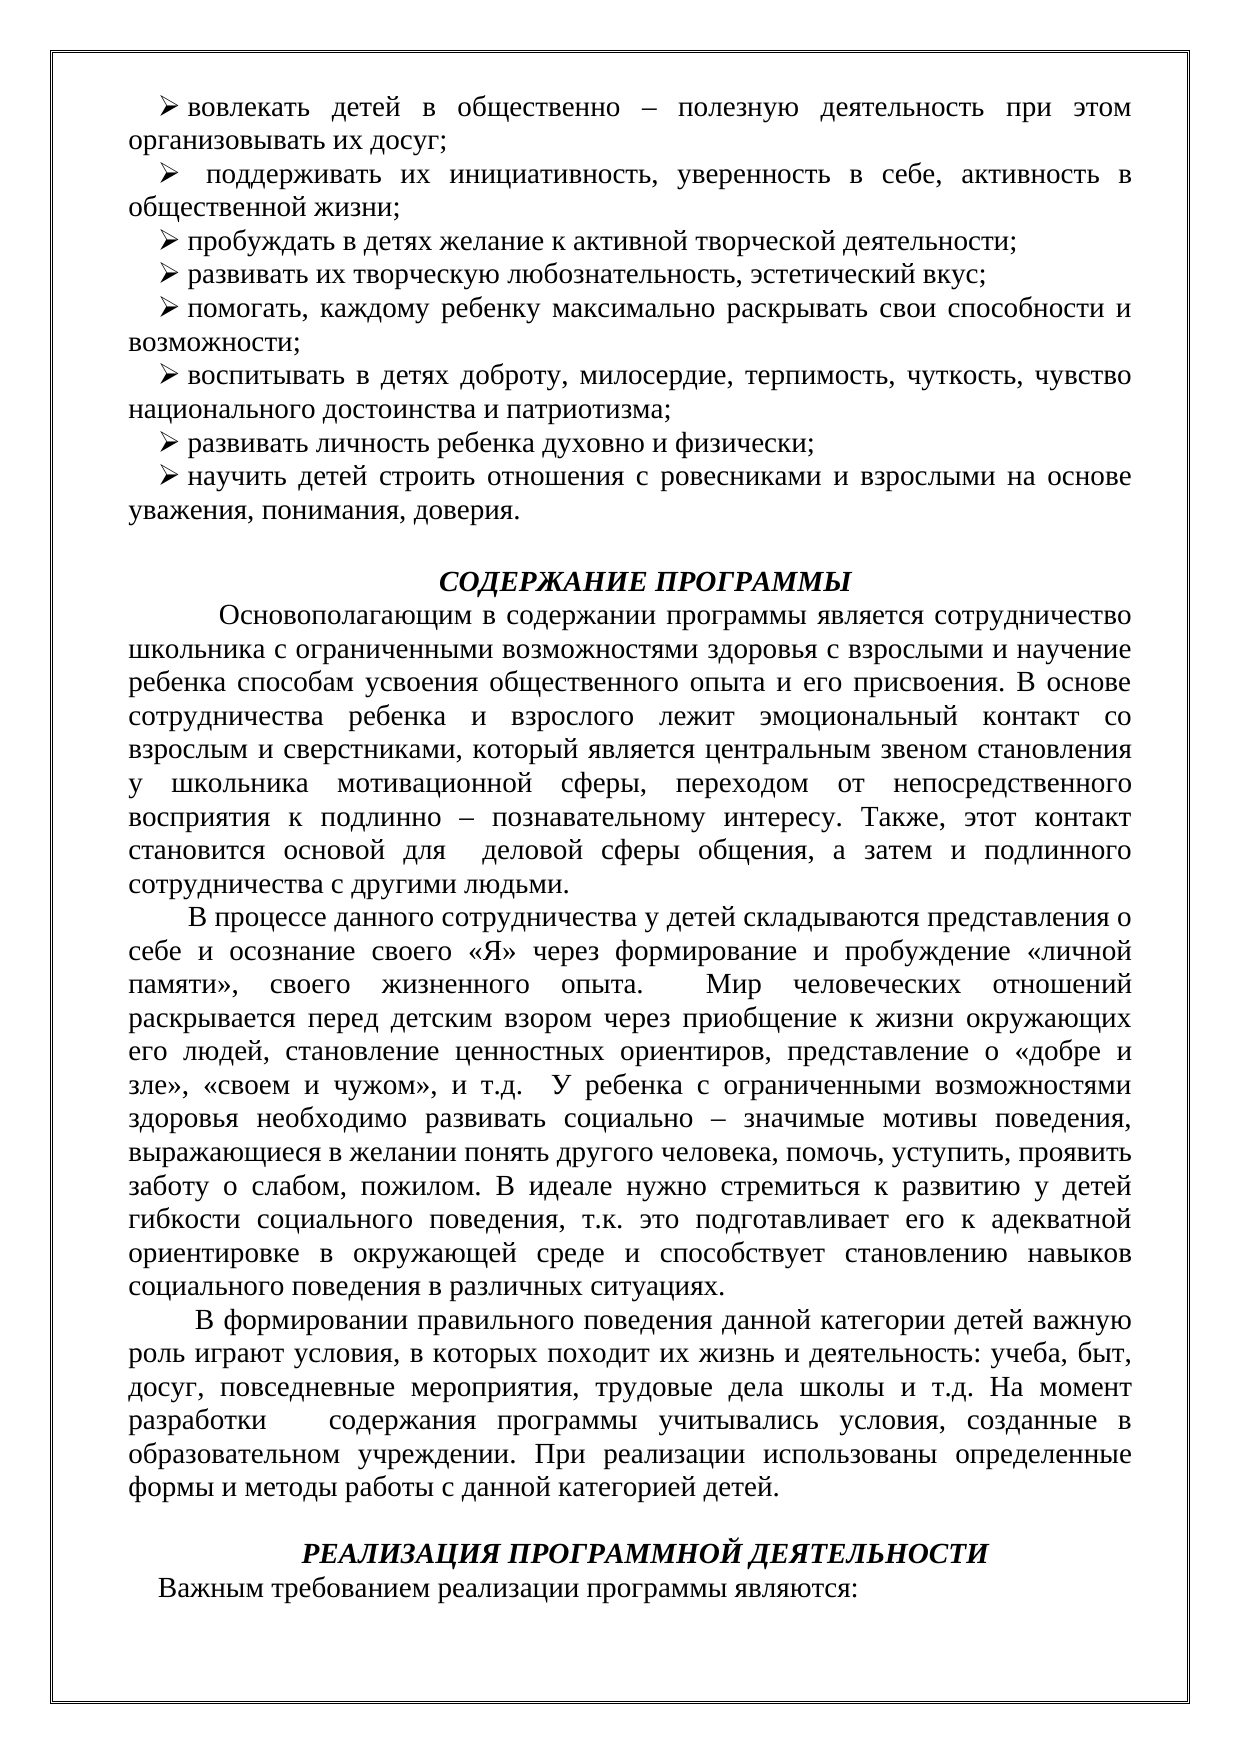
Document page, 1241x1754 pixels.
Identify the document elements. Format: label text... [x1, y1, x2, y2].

text В формировании правильного поведения данной категории детей важную роль играют условия, в которых походит их жизнь и деятельность: учеба, быт, досуг, повседневные мероприятия, трудовые дела школы и т.д. На момент разработки содержания программы учитывались условия, созданные в образовательном учреждении. При реализации использованы определенные формы и методы работы с данной категорией детей. [128, 1302, 1133, 1503]
list научить детей строить отношения с ровесниками и взрослыми на основе уважения, понимания, доверия. [128, 458, 1133, 526]
text В процессе данного сотрудничества у детей складываются представления о себе и осознание своего «Я» через формирование и пробуждение «личной памяти», своего жизненного опыта. Мир человеческих отношений раскрывается перед детским взором через приобщение к жизни окружающих его людей, становление ценностных ориентиров, представление о «добре и зле», «своем и чужом», и т.д. У ребенка с ограниченными возможностями здоровья необходимо развивать социально – значимые мотивы поведения, выражающиеся в желании понять другого человека, помочь, уступить, проявить заботу о слабом, пожилом. В идеале нужно стремиться к развитию у детей гибкости социального поведения, т.к. это подготавливает его к адекватной ориентировке в окружающей среде и способствует становлению навыков социального поведения в различных ситуациях. [128, 899, 1133, 1302]
list пробуждать в детях желание к активной творческой деятельности; [128, 223, 1133, 257]
list развивать их творческую любознательность, эстетический вкус; [128, 257, 1133, 290]
list вовлекать детей в общественно – полезную деятельность при этом организовывать их досуг; [128, 89, 1133, 156]
text СОДЕРЖАНИЕ ПРОГРАММЫ [128, 564, 1133, 597]
text Важным требованием реализации программы являются: [128, 1570, 1133, 1604]
list поддерживать их инициативность, уверенность в себе, активность в общественной жизни; [128, 156, 1133, 223]
text РЕАЛИЗАЦИЯ ПРОГРАММНОЙ ДЕЯТЕЛЬНОСТИ [128, 1537, 1133, 1570]
list развивать личность ребенка духовно и физически; [128, 425, 1133, 458]
list помогать, каждому ребенку максимально раскрывать свои способности и возможности; [128, 290, 1133, 357]
text Основополагающим в содержании программы является сотрудничество школьника с ограниченными возможностями здоровья с взрослыми и научение ребенка способам усвоения общественного опыта и его присвоения. В основе сотрудничества ребенка и взрослого лежит эмоциональный контакт со взрослым и сверстниками, который является центральным звеном становления у школьника мотивационной сферы, переходом от непосредственного восприятия к подлинно – познавательному интересу. Также, этот контакт становится основой для деловой сферы общения, а затем и подлинного сотрудничества с другими людьми. [128, 597, 1133, 899]
list воспитывать в детях доброту, милосердие, терпимость, чуткость, чувство национального достоинства и патриотизма; [128, 357, 1133, 425]
